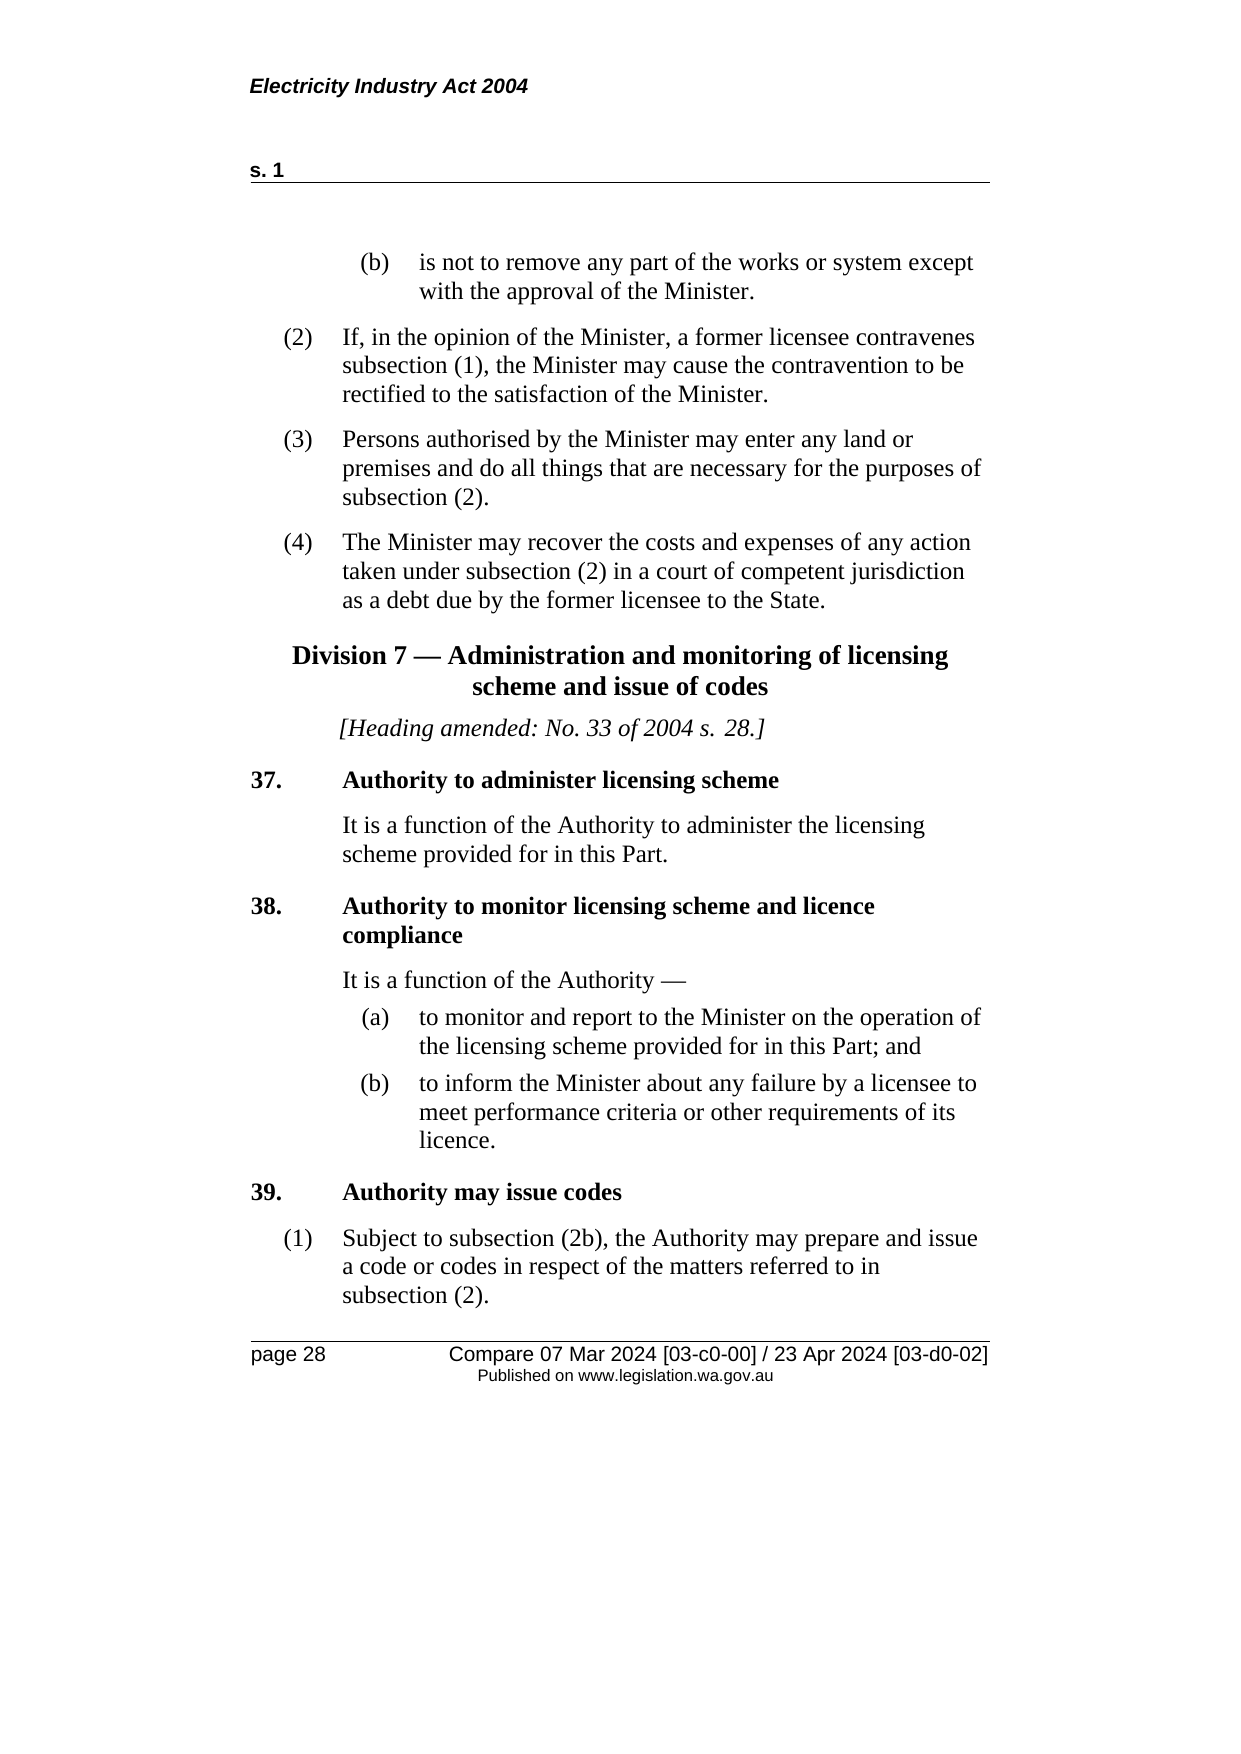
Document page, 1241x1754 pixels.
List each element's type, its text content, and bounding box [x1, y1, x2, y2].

subtitle [Heading amended: No. 33 of 2004 s. 28.] [251, 713, 990, 742]
text It is a function of the Authority — [251, 965, 990, 994]
text (b) to inform the Minister about any failure by a licensee to meet performance criteria or other requirements of its licence. [251, 1068, 990, 1154]
text (b) is not to remove any part of the works or system except with the approval of the Minister. [251, 247, 990, 305]
subtitle 39. Authority may issue codes [251, 1177, 990, 1206]
text (1) Subject to subsection (2b), the Authority may prepare and issue a code or codes in respect of the matters referred to in subsection (2). [251, 1223, 990, 1309]
text (3) Persons authorised by the Minister may enter any land or premises and do all things that are necessary for the purposes of subsection (2). [251, 424, 990, 511]
subtitle 37. Authority to administer licensing scheme [251, 765, 990, 794]
text (a) to monitor and report to the Minister on the operation of the licensing scheme provided for in this Part; and [251, 1002, 990, 1060]
text (4) The Minister may recover the costs and expenses of any action taken under subsection (2) in a court of competent jurisdiction as a debt due by the former licensee to the State. [251, 527, 990, 614]
subtitle Division 7 — Administration and monitoring of licensing scheme and issue of codes [251, 639, 990, 701]
text It is a function of the Authority to administer the licensing scheme provided for in this Part. [251, 811, 990, 868]
text (2) If, in the opinion of the Minister, a former licensee contravenes subsection (1), the Minister may cause the contravention to be rectified to the satisfaction of the Minister. [251, 322, 990, 408]
subtitle 38. Authority to monitor licensing scheme and licence compliance [251, 891, 990, 948]
